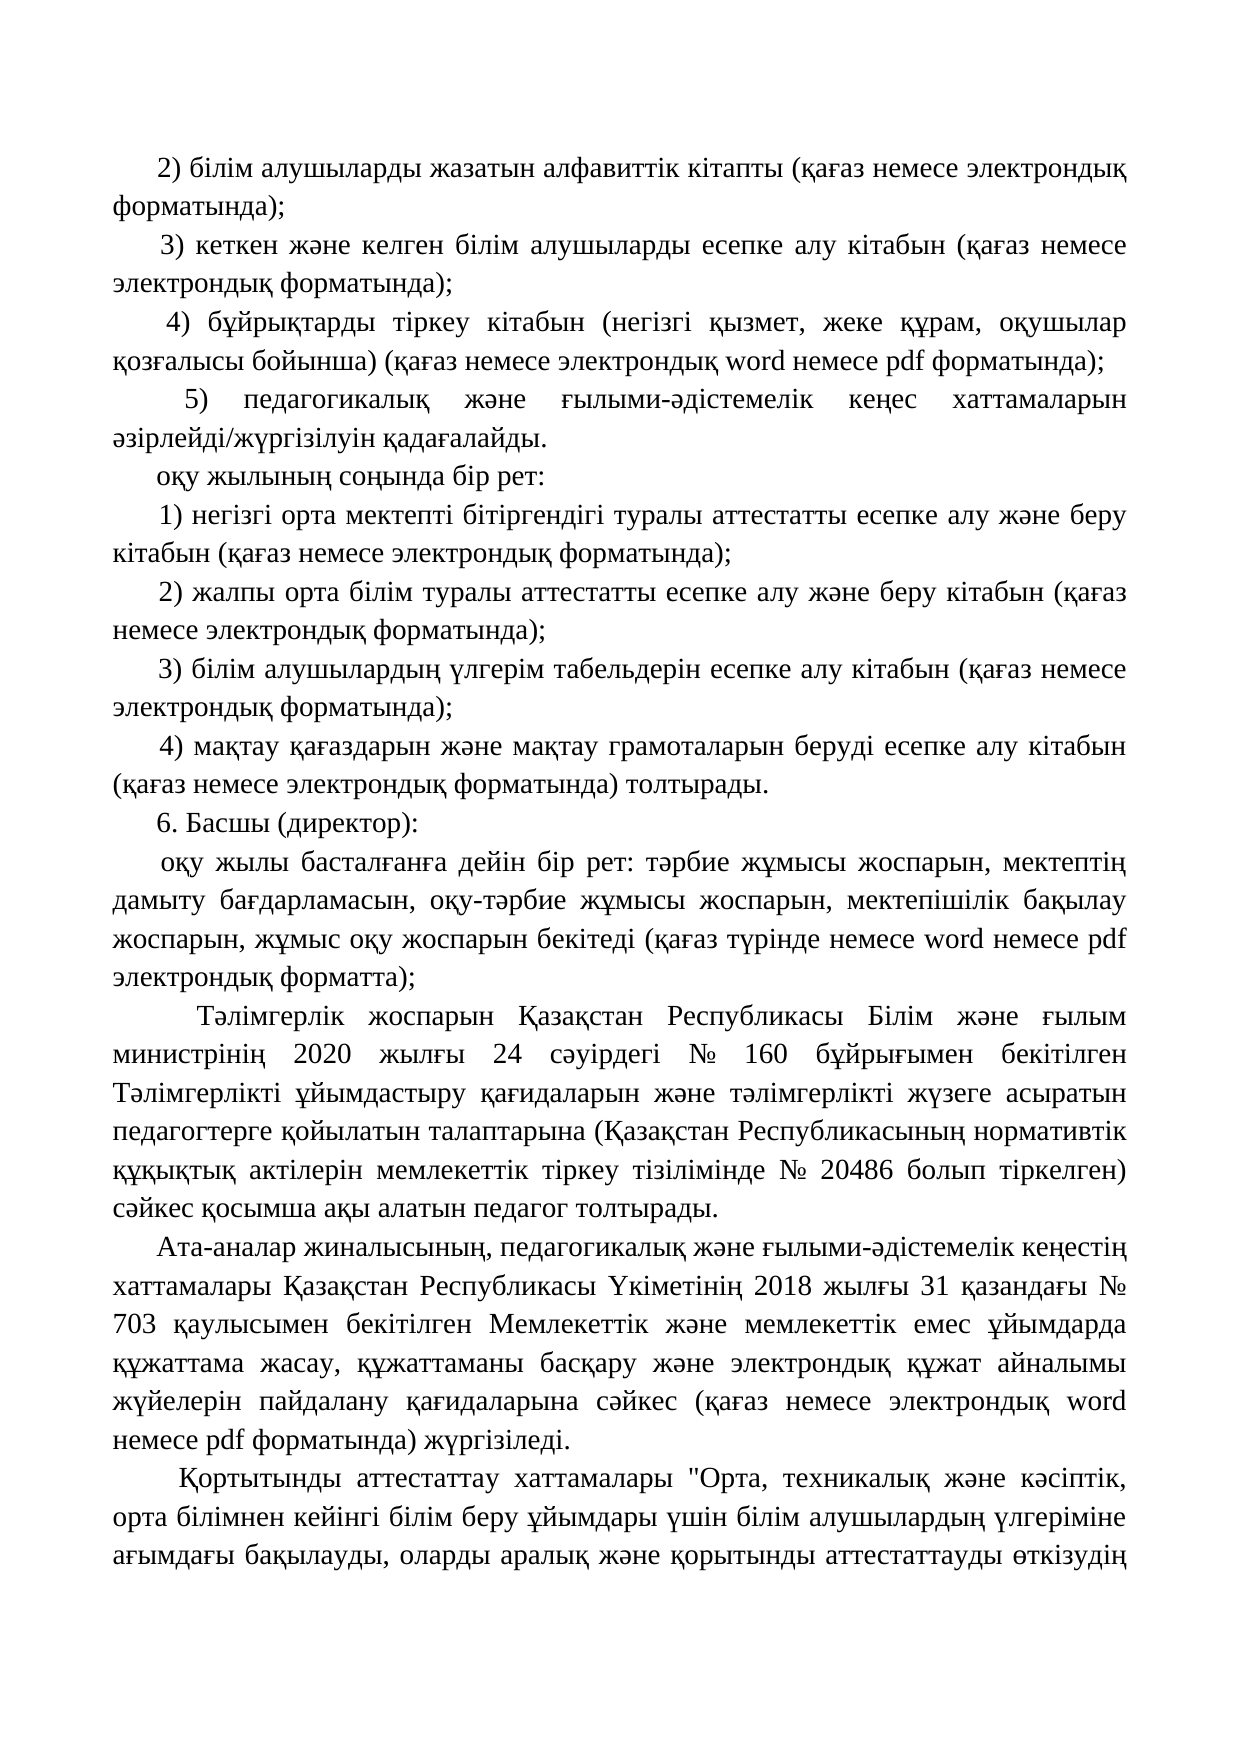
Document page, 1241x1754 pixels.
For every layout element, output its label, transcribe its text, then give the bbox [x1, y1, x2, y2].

text 5) педагогикалық және ғылыми-әдістемелік кеңес хаттамаларын әзірлейді/жүргізілуін қадағалайды. [112, 381, 1128, 453]
text 2) білім алушыларды жазатын алфавиттік кітапты (қағаз немесе электрондық форматында); [112, 150, 1128, 222]
text 3) білім алушылардың үлгерім табельдерін есепке алу кітабын (қағаз немесе электрондық форматында); [112, 651, 1128, 723]
text 4) бұйрықтарды тіркеу кітабын (негізгі қызмет, жеке құрам, оқушылар қозғалысы бойынша) (қағаз немесе электрондық word немесе pdf форматында); [112, 304, 1128, 376]
text оқу жылы басталғанға дейін бір рет: тәрбие жұмысы жоспарын, мектептің дамыту бағдарламасын, оқу-тәрбие жұмысы жоспарын, мектепішілік бақылау жоспарын, жұмыс оқу жоспарын бекітеді (қағаз түрінде немесе word немесе pdf электрондық форматта); [112, 844, 1128, 993]
text 6. Басшы (директор): [112, 805, 1128, 839]
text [112, 1460, 1128, 1571]
text Ата-аналар жиналысының, педагогикалық және ғылыми-әдістемелік кеңестің хаттамалары Қазақстан Республикасы Үкіметінің 2018 жылғы 31 қазандағы № 703 қаулысымен бекітілген Мемлекеттік және мемлекеттік емес ұйымдарда құжаттама жасау, құжаттаманы басқару және электрондық құжат айналымы жүйелерін пайдалану қағидаларына сәйкес (қағаз немесе электрондық word немесе pdf форматында) жүргізіледі. [112, 1229, 1128, 1455]
text оқу жылының соңында бір рет: [112, 458, 1128, 492]
text 4) мақтау қағаздарын және мақтау грамоталарын беруді есепке алу кітабын (қағаз немесе электрондық форматында) толтырады. [112, 728, 1128, 800]
text 2) жалпы орта білім туралы аттестатты есепке алу және беру кітабын (қағаз немесе электрондық форматында); [112, 574, 1128, 646]
text 3) кеткен және келген білім алушыларды есепке алу кітабын (қағаз немесе электрондық форматында); [112, 227, 1128, 299]
text Тәлімгерлік жоспарын Қазақстан Республикасы Білім және ғылым министрінің 2020 жылғы 24 сәуірдегі № 160 бұйрығымен бекітілген Тәлімгерлікті ұйымдастыру қағидаларын және тәлімгерлікті жүзеге асыратын педагогтерге қойылатын талаптарына (Қазақстан Республикасының нормативтік құқықтық актілерін мемлекеттік тіркеу тізілімінде № 20486 болып тіркелген) сәйкес қосымша ақы алатын педагог толтырады. [112, 998, 1128, 1224]
text 1) негізгі орта мектепті бітіргендігі туралы аттестатты есепке алу және беру кітабын (қағаз немесе электрондық форматында); [112, 497, 1128, 569]
